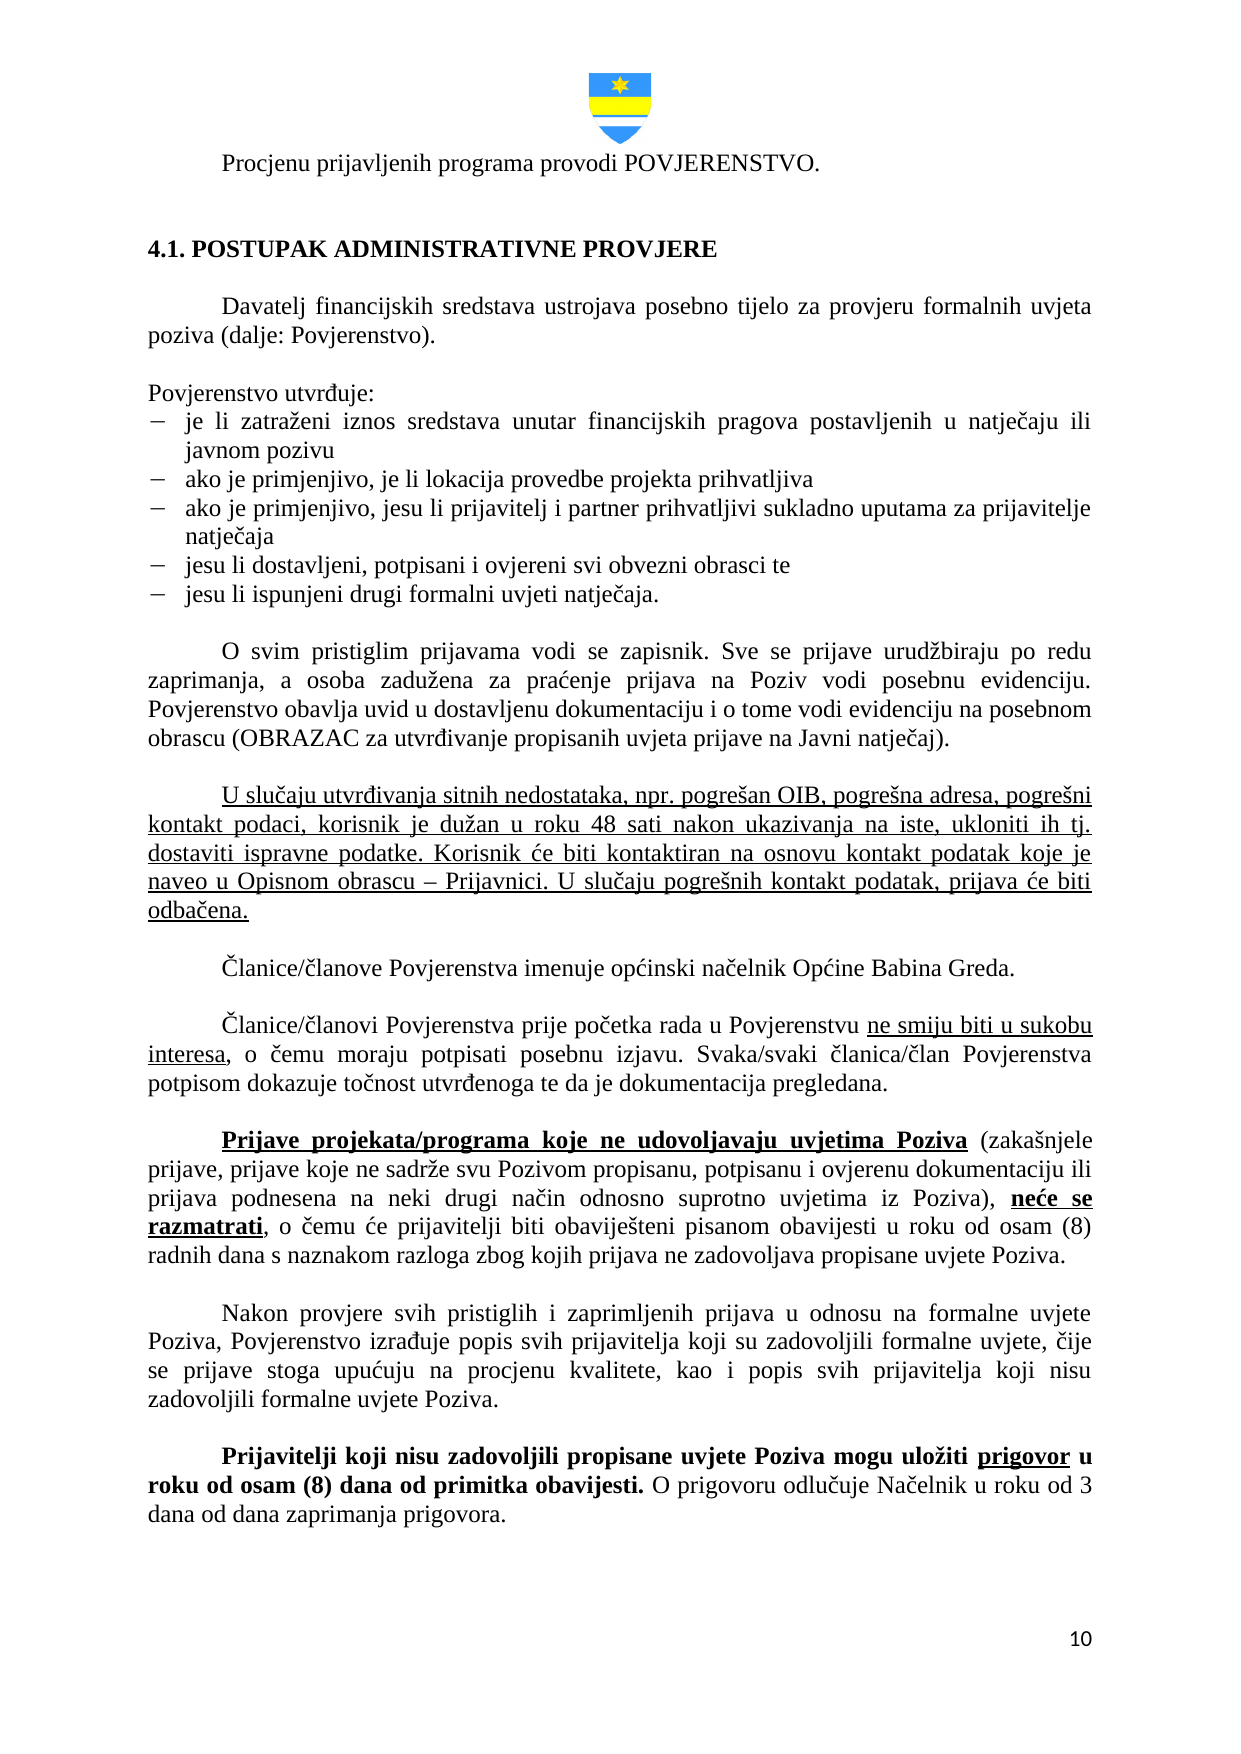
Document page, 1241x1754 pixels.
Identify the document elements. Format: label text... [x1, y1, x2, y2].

list je li zatraženi iznos sredstava unutar financijskih pragova postavljenih u natječaju ili javnom pozivu [148, 406, 1093, 464]
list jesu li ispunjeni drugi formalni uvjeti natječaja. [148, 579, 1093, 608]
list jesu li dostavljeni, potpisani i ovjereni svi obvezni obrasci te [148, 550, 1093, 579]
text Povjerenstvo utvrđuje: [148, 378, 1093, 406]
text Prijavitelji koji nisu zadovoljili propisane uvjete Poziva mogu uložiti prigovor u roku od osam (8) dana od primitka obavijesti. O prigovoru odlučuje Načelnik u roku od 3 dana od dana zaprimanja prigovora. [148, 1441, 1093, 1528]
picture [588, 73, 652, 144]
text O svim pristiglim prijavama vodi se zapisnik. Sve se prijave urudžbiraju po redu zaprimanja, a osoba zadužena za praćenje prijava na Poziv vodi posebnu evidenciju. Povjerenstvo obavlja uvid u dostavljenu dokumentaciju i o tome vodi evidenciju na posebnom obrascu (OBRAZAC za utvrđivanje propisanih uvjeta prijave na Javni natječaj). [148, 636, 1093, 751]
text Članice/članove Povjerenstva imenuje općinski načelnik Općine Babina Greda. [148, 953, 1093, 981]
text Nakon provjere svih pristiglih i zaprimljenih prijava u odnosu na formalne uvjete Poziva, Povjerenstvo izrađuje popis svih prijavitelja koji su zadovoljili formalne uvjete, čije se prijave stoga upućuju na procjenu kvalitete, kao i popis svih prijavitelja koji nisu zadovoljili formalne uvjete Poziva. [148, 1298, 1093, 1413]
list ako je primjenjivo, je li lokacija provedbe projekta prihvatljiva [148, 464, 1093, 493]
text Procjenu prijavljenih programa provodi POVJERENSTVO. [148, 148, 1093, 176]
text Davatelj financijskih sredstava ustrojava posebno tijelo za provjeru formalnih uvjeta poziva (dalje: Povjerenstvo). [148, 291, 1093, 349]
list ako je primjenjivo, jesu li prijavitelj i partner prihvatljivi sukladno uputama za prijavitelje natječaja [148, 493, 1093, 550]
text 4.1. POSTUPAK ADMINISTRATIVNE PROVJERE [148, 234, 1093, 263]
text Prijave projekata/programa koje ne udovoljavaju uvjetima Poziva (zakašnjele prijave, prijave koje ne sadrže svu Pozivom propisanu, potpisanu i ovjerenu dokumentaciju ili prijava podnesena na neki drugi način odnosno suprotno uvjetima iz Poziva), neće se razmatrati, o čemu će prijavitelji biti obaviješteni pisanom obavijesti u roku od osam (8) radnih dana s naznakom razloga zbog kojih prijava ne zadovoljava propisane uvjete Poziva. [148, 1125, 1093, 1269]
text Članice/članovi Povjerenstva prije početka rada u Povjerenstvu ne smiju biti u sukobu interesa, o čemu moraju potpisati posebnu izjavu. Svaka/svaki članica/član Povjerenstva potpisom dokazuje točnost utvrđenoga te da je dokumentacija pregledana. [148, 1010, 1093, 1096]
text U slučaju utvrđivanja sitnih nedostataka, npr. pogrešan OIB, pogrešna adresa, pogrešni kontakt podaci, korisnik je dužan u roku 48 sati nakon ukazivanja na iste, ukloniti ih tj. dostaviti ispravne podatke. Korisnik će biti kontaktiran na osnovu kontakt podatak koje je naveo u Opisnom obrascu – Prijavnici. U slučaju pogrešnih kontakt podatak, prijava će biti odbačena. [148, 780, 1093, 924]
